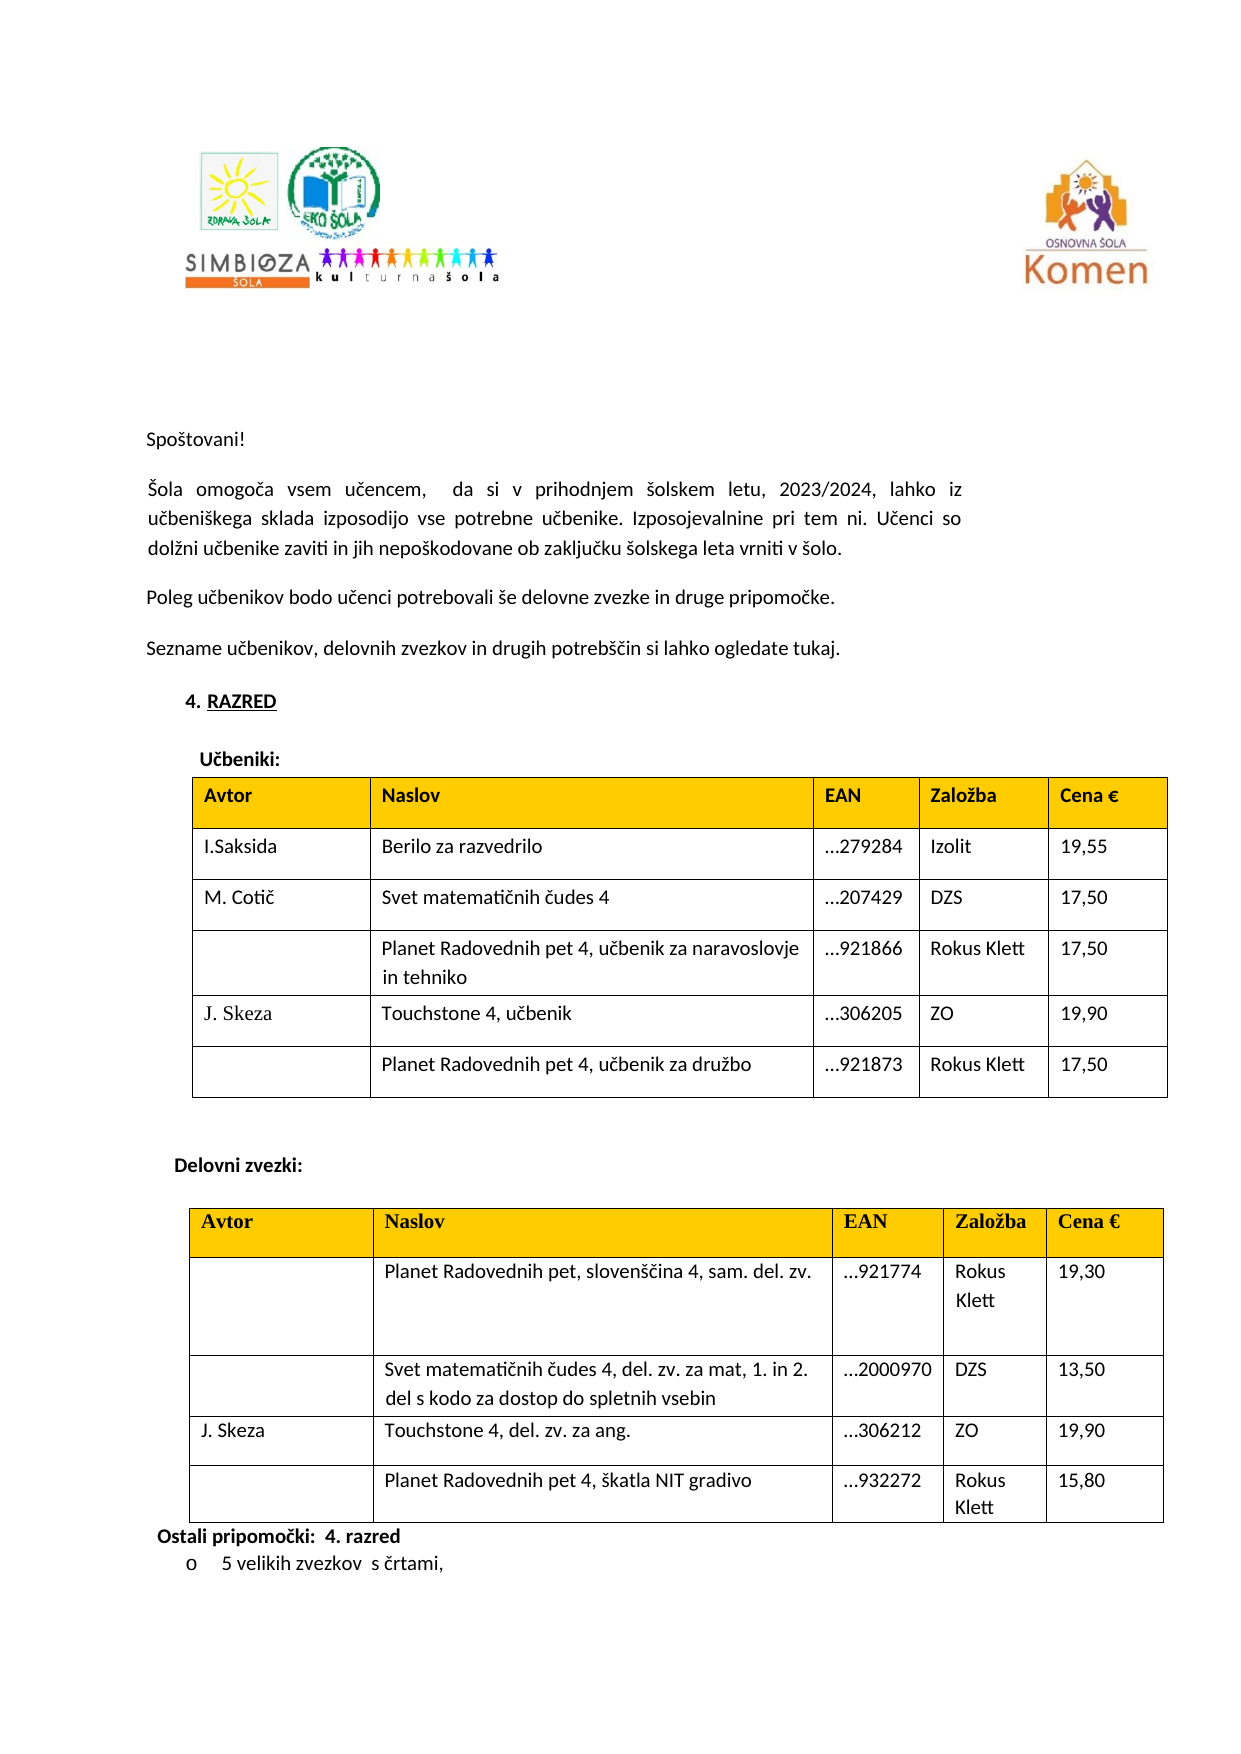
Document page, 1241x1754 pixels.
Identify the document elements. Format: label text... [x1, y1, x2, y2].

table_cell …207429 [814, 880, 919, 930]
text Učbeniki: [185, 746, 1093, 772]
table_cell ZO [920, 996, 1048, 1046]
table_cell [193, 931, 370, 995]
text Poleg učbenikov bodo učenci potrebovali še delovne zvezke in druge pripomočke. [146, 584, 995, 610]
table_header Založba [944, 1209, 1046, 1257]
table_cell …306205 [814, 996, 919, 1046]
table_cell …2000970 [833, 1356, 943, 1416]
table_cell Touchstone 4, učbenik [371, 996, 813, 1046]
table_cell [190, 1356, 373, 1416]
text o 5 velikih zvezkov s črtami, [185, 1550, 1093, 1577]
table_cell Touchstone 4, del. zv. za ang. [374, 1417, 832, 1465]
table_cell I.Saksida [193, 829, 370, 879]
table_cell Planet Radovednih pet 4, učbenik za naravoslovje in tehniko [371, 931, 813, 995]
table_cell 19,30 [1047, 1258, 1163, 1354]
table_cell M. Cotič [193, 880, 370, 930]
text Spoštovani! [146, 426, 995, 452]
table_cell …932272 [833, 1466, 943, 1522]
table_cell 13,50 [1047, 1356, 1163, 1416]
text Delovni zvezki: [146, 1153, 1093, 1178]
picture [185, 147, 504, 289]
table_cell 19,90 [1049, 996, 1167, 1046]
table_cell Berilo za razvedrilo [371, 829, 813, 879]
table_header Avtor [193, 778, 370, 828]
table_cell Svet matematičnih čudes 4 [371, 880, 813, 930]
table_cell [190, 1258, 373, 1354]
text 4. RAZRED [185, 688, 1093, 714]
table_cell …279284 [814, 829, 919, 879]
table_cell J. Skeza [190, 1417, 373, 1465]
text Ostali pripomočki: 4. razred [148, 1523, 1093, 1548]
table_cell Rokus Klett [944, 1466, 1046, 1522]
table_cell Svet matematičnih čudes 4, del. zv. za mat, 1. in 2. del s kodo za dostop do spletnih vsebin [374, 1356, 832, 1416]
table_cell 17,50 [1049, 931, 1167, 995]
table_cell ZO [944, 1417, 1046, 1465]
table_cell Planet Radovednih pet 4, škatla NIT gradivo [374, 1466, 832, 1522]
table_cell J. Skeza [193, 996, 370, 1046]
table_header Naslov [371, 778, 813, 828]
table_cell 17,50 [1049, 880, 1167, 930]
table_cell Rokus Klett [920, 1047, 1048, 1097]
table_cell 15,80 [1047, 1466, 1163, 1522]
table_header Založba [920, 778, 1048, 828]
table_cell …921873 [814, 1047, 919, 1097]
table_cell 19,55 [1049, 829, 1167, 879]
table_cell 19,90 [1047, 1417, 1163, 1465]
text Šola omogoča vsem učencem, da si v prihodnjem šolskem letu, 2023/2024, lahko iz učbeniškega sklada izposodijo vse potrebne učbenike. Izposojevalnine pri tem ni. Učenci so dolžni učbenike zaviti in jih nepoškodovane ob zaključku šolskega leta vrniti v šolo. [148, 476, 963, 560]
table_cell …921866 [814, 931, 919, 995]
table_cell 17,50 [1049, 1047, 1167, 1097]
table_header Cena € [1049, 778, 1167, 828]
table_cell DZS [920, 880, 1048, 930]
table_header EAN [833, 1209, 943, 1257]
table_cell Rokus Klett [944, 1258, 1046, 1354]
table_cell …921774 [833, 1258, 943, 1354]
table_cell DZS [944, 1356, 1046, 1416]
table_header EAN [814, 778, 919, 828]
table_header Cena € [1047, 1209, 1163, 1257]
picture [199, 151, 279, 231]
table_cell …306212 [833, 1417, 943, 1465]
table_cell Planet Radovednih pet 4, učbenik za družbo [371, 1047, 813, 1097]
table_cell [193, 1047, 370, 1097]
table_cell Rokus Klett [920, 931, 1048, 995]
table_cell [190, 1466, 373, 1522]
table_cell Izolit [920, 829, 1048, 879]
table_header Naslov [374, 1209, 832, 1257]
picture [1012, 147, 1160, 296]
table_cell Planet Radovednih pet, slovenščina 4, sam. del. zv. [374, 1258, 832, 1354]
table_header Avtor [190, 1209, 373, 1257]
text Sezname učbenikov, delovnih zvezkov in drugih potrebščin si lahko ogledate tukaj. [146, 635, 995, 661]
